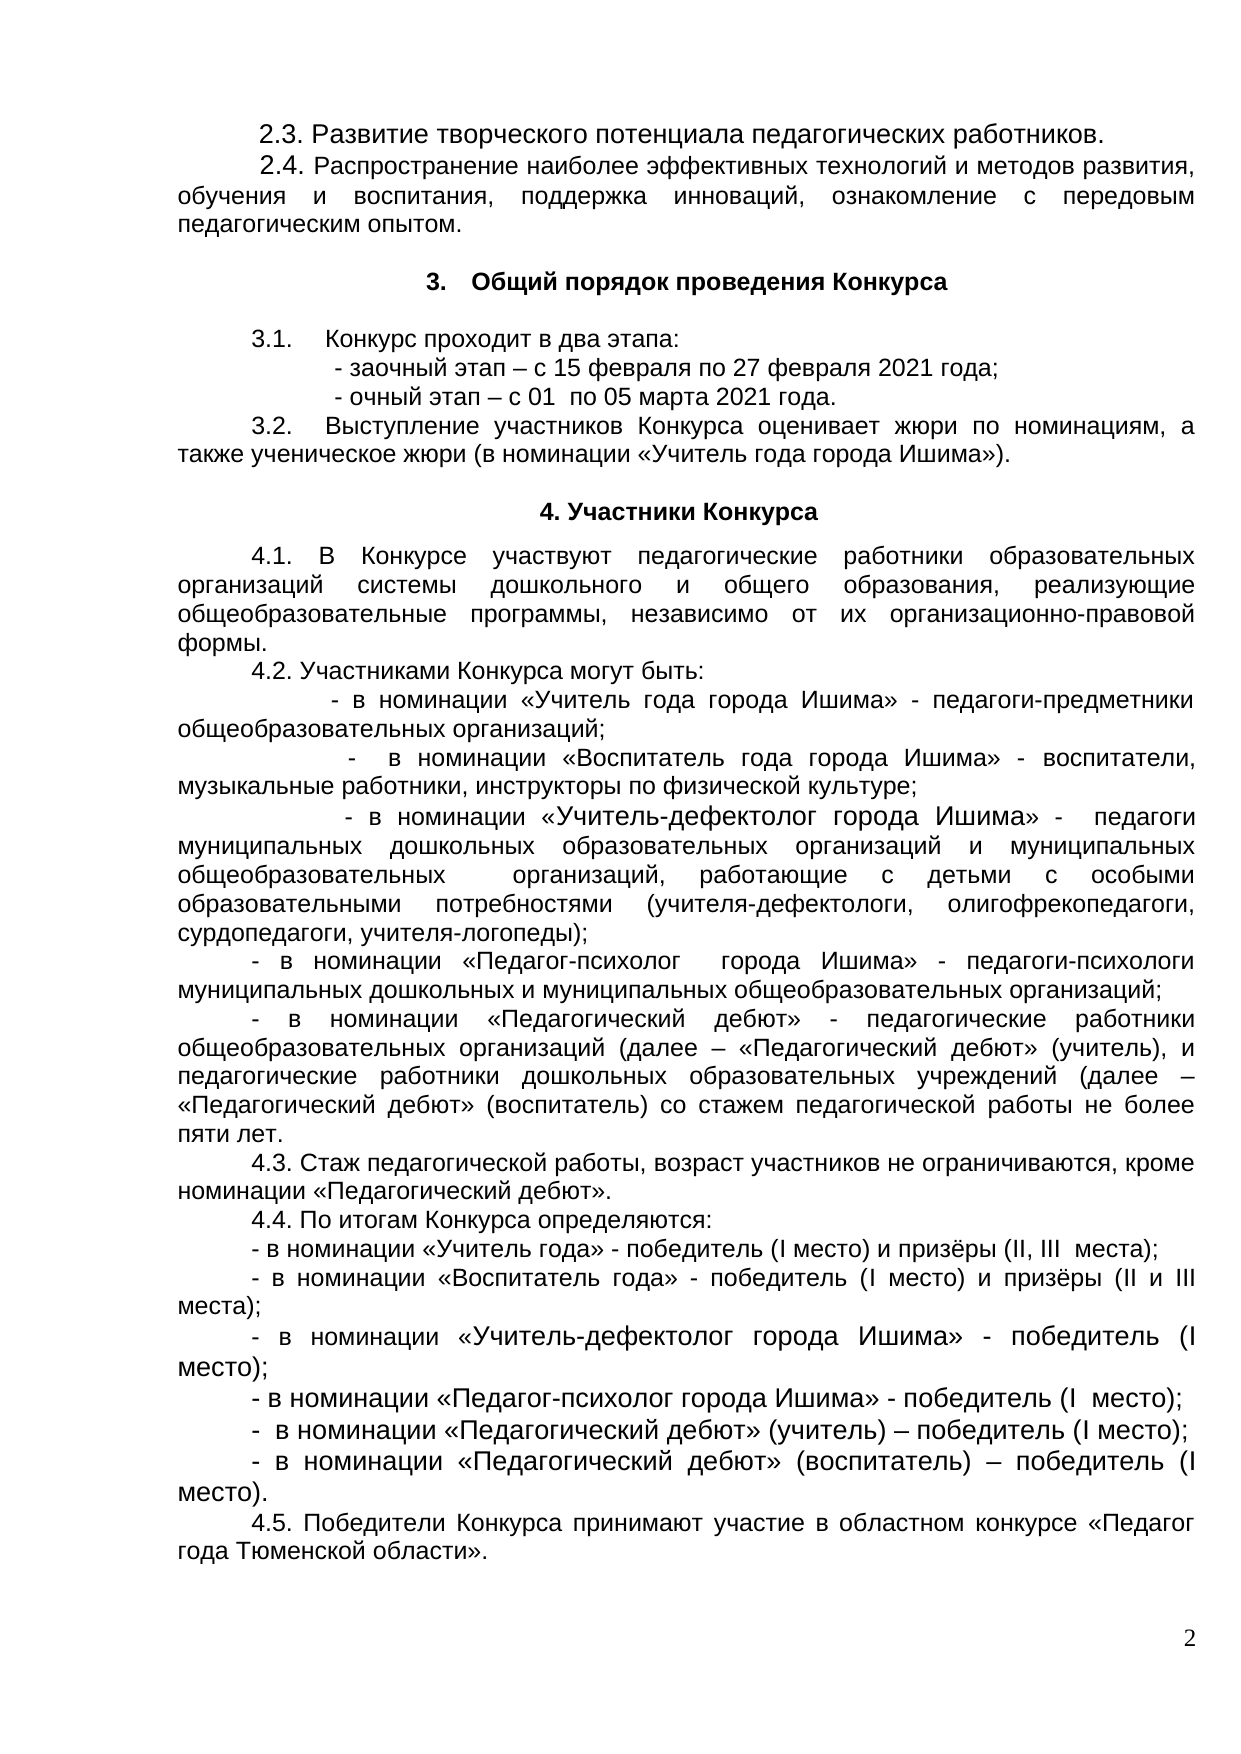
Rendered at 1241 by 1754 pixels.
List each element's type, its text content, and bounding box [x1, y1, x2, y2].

text - в номинации «Педагогический дебют» - педагогические работники общеобразовательных организаций (далее – «Педагогический дебют» (учитель), и педагогические работники дошкольных образовательных учреждений (далее – «Педагогический дебют» (воспитатель) со стажем педагогической работы не более пяти лет. [177, 1004, 1196, 1147]
text 4.2. Участниками Конкурса могут быть: [177, 656, 1196, 685]
text 4. Участники Конкурса [177, 497, 1180, 526]
text - очный этап – с 01 по 05 марта 2021 года. [177, 382, 1196, 411]
text - в номинации «Педагог-психолог города Ишима» - педагоги-психологи муниципальных дошкольных и муниципальных общеобразовательных организаций; [177, 946, 1196, 1004]
text 4.5. Победители Конкурса принимают участие в областном конкурсе «Педагог года Тюменской области». [177, 1507, 1196, 1565]
text - в номинации «Учитель-дефектолог города Ишима» - педагоги муниципальных дошкольных образовательных организаций и муниципальных общеобразовательных организаций, работающие с детьми с особыми образовательными потребностями (учителя-дефектологи, олигофрекопедагоги, сурдопедагоги, учителя-логопеды); [177, 800, 1196, 946]
text - в номинации «Педагогический дебют» (воспитатель) – победитель (I место). [177, 1445, 1196, 1507]
text 4.1. В Конкурсе участвуют педагогические работники образовательных организаций системы дошкольного и общего образования, реализующие общеобразовательные программы, независимо от их организационно-правовой формы. [177, 541, 1196, 656]
list Конкурс проходит в два этапа: [177, 324, 1196, 353]
list Общий порядок проведения Конкурса [177, 267, 1196, 296]
text - в номинации «Педагог-психолог города Ишима» - победитель (I место); [177, 1382, 1196, 1414]
text - в номинации «Учитель года города Ишима» - педагоги-предметники общеобразовательных организаций; [177, 685, 1196, 742]
text 2.3. Развитие творческого потенциала педагогических работников. [177, 118, 1196, 149]
text - в номинации «Педагогический дебют» (учитель) – победитель (I место); [177, 1414, 1196, 1445]
list Выступление участников Конкурса оценивает жюри по номинациям, а также ученическое жюри (в номинации «Учитель года города Ишима»). [177, 411, 1196, 468]
text 4.4. По итогам Конкурса определяются: [177, 1205, 1196, 1234]
text - в номинации «Воспитатель года города Ишима» - воспитатели, музыкальные работники, инструкторы по физической культуре; [177, 742, 1196, 800]
text - в номинации «Учитель года» - победитель (I место) и призёры (II, III места); [177, 1234, 1196, 1262]
text - в номинации «Воспитатель года» - победитель (I место) и призёры (II и III места); [177, 1262, 1196, 1320]
text - в номинации «Учитель-дефектолог города Ишима» - победитель (I место); [177, 1320, 1196, 1382]
text 4.3. Стаж педагогической работы, возраст участников не ограничиваются, кроме номинации «Педагогический дебют». [177, 1147, 1196, 1205]
text - заочный этап – с 15 февраля по 27 февраля 2021 года; [177, 353, 1196, 382]
text 2.4. Распространение наиболее эффективных технологий и методов развития, обучения и воспитания, поддержка инноваций, ознакомление с передовым педагогическим опытом. [177, 149, 1196, 238]
